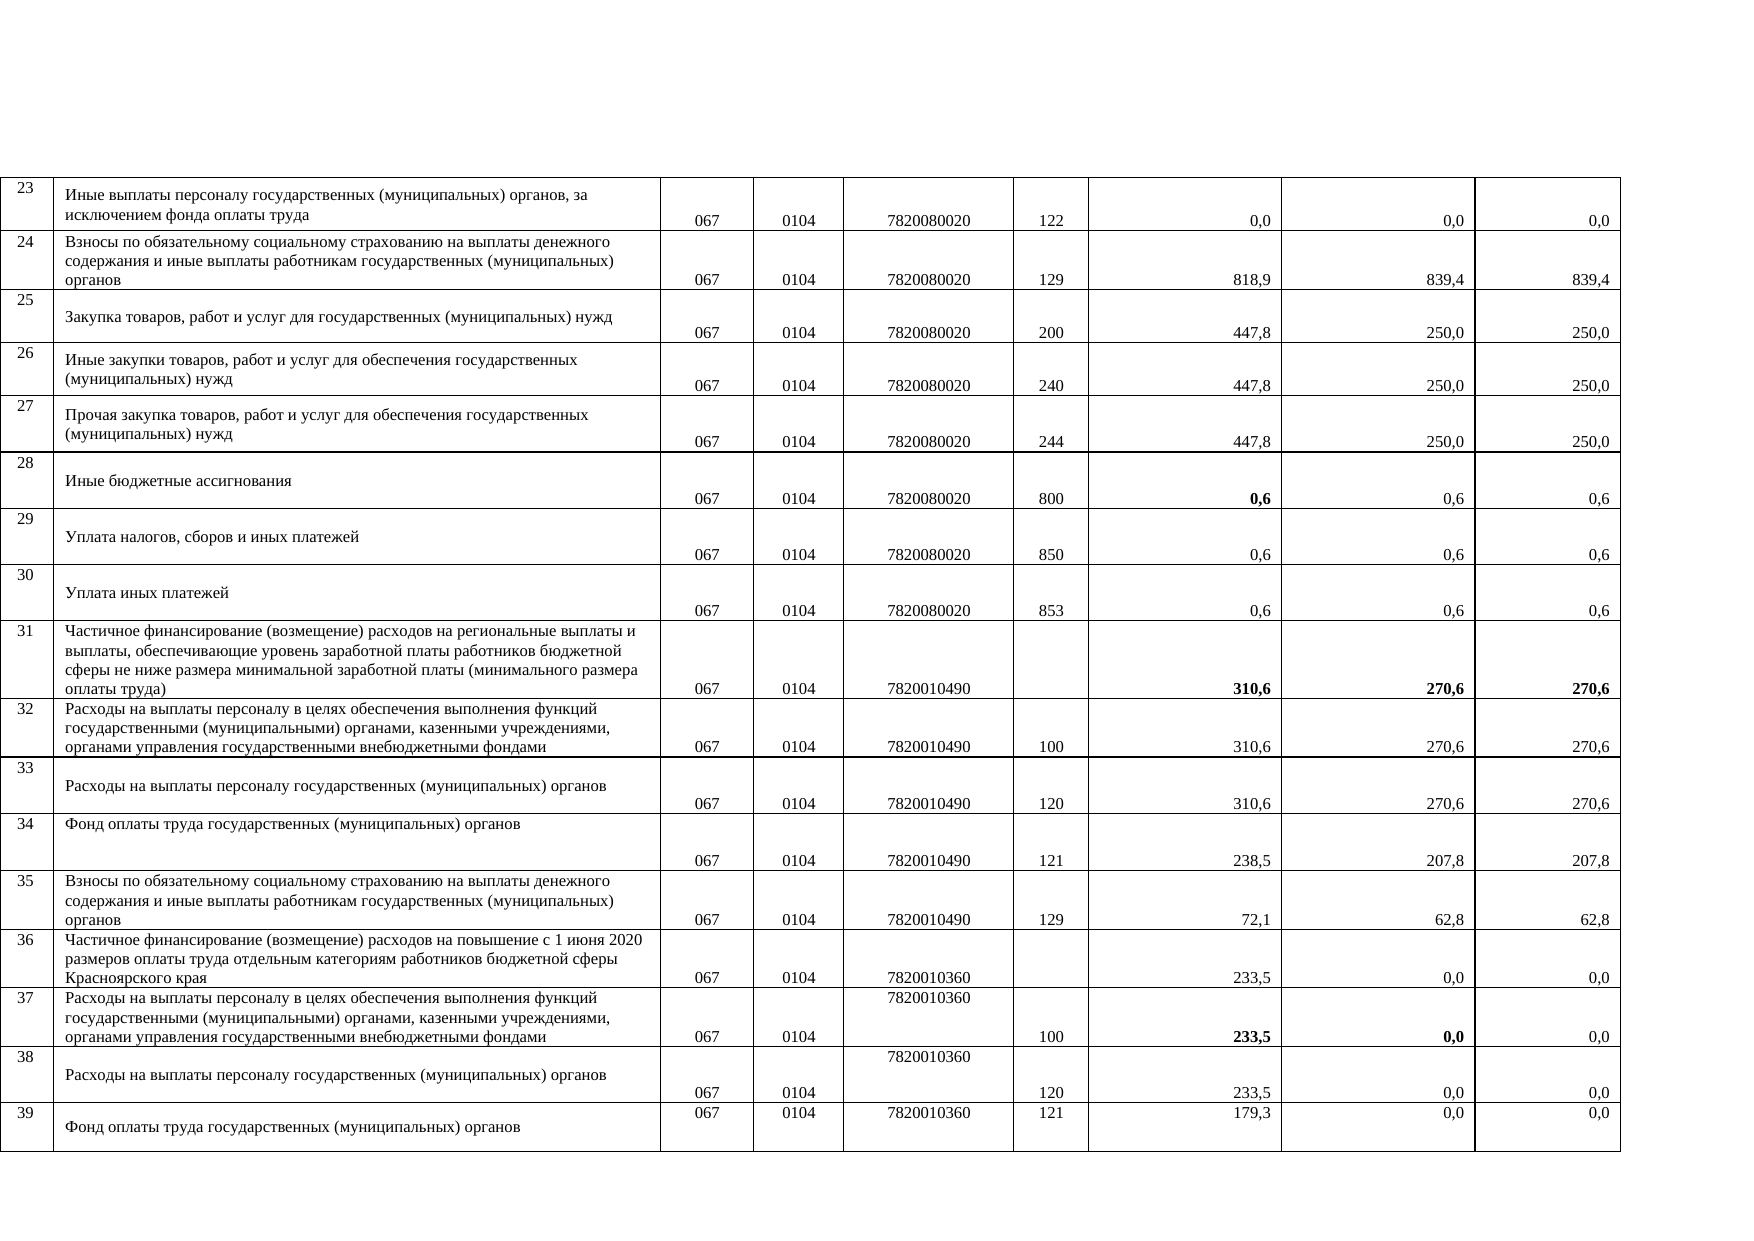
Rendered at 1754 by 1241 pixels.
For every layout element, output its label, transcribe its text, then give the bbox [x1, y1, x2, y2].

table_cell Иные бюджетные ассигнования [54, 453, 660, 508]
table_cell 62,8 [1476, 871, 1620, 929]
table_cell 839,4 [1282, 231, 1474, 289]
table_cell 0104 [754, 509, 843, 564]
table_cell 250,0 [1476, 290, 1620, 342]
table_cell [54, 1103, 660, 1151]
table_cell 067 [661, 758, 753, 813]
table_cell 250,0 [1282, 396, 1474, 451]
table_cell Уплата налогов, сборов и иных платежей [54, 509, 660, 564]
table_cell 179,3 [1089, 1103, 1281, 1151]
table_cell 853 [1014, 565, 1088, 620]
table_cell 7820080020 [844, 396, 1013, 451]
table_cell 0,0 [1476, 988, 1620, 1046]
table_cell 7820080020 [844, 231, 1013, 289]
table_cell 0,6 [1476, 509, 1620, 564]
table_cell Частичное финансирование (возмещение) расходов на повышение с 1 июня 2020 размеров оплаты труда отдельным категориям работников бюджетной сферы Красноярского края [54, 930, 660, 987]
table_cell 067 [661, 396, 753, 451]
table_cell 0,6 [1089, 565, 1281, 620]
table_cell 0104 [754, 988, 843, 1046]
table_cell 39 [1, 1103, 53, 1151]
table_cell Расходы на выплаты персоналу государственных (муниципальных) органов [54, 758, 660, 813]
table_cell [1014, 621, 1088, 698]
table_cell 270,6 [1476, 699, 1620, 756]
table_cell 0104 [754, 396, 843, 451]
table_cell 121 [1014, 1103, 1088, 1151]
table_cell 7820080020 [844, 178, 1013, 230]
table_cell Расходы на выплаты персоналу в целях обеспечения выполнения функций государственными (муниципальными) органами, казенными учреждениями, органами управления государственными внебюджетными фондами [54, 988, 660, 1046]
table_cell 0104 [754, 1103, 843, 1151]
table_cell 100 [1014, 699, 1088, 756]
table_cell Взносы по обязательному социальному страхованию на выплаты денежного содержания и иные выплаты работникам государственных (муниципальных) органов [54, 231, 660, 289]
table_cell 7820010360 [844, 988, 1013, 1046]
table_cell 0104 [754, 343, 843, 395]
table_cell 33 [1, 758, 53, 813]
table_cell 7820010490 [844, 621, 1013, 698]
table_cell 310,6 [1089, 758, 1281, 813]
table_cell Взносы по обязательному социальному страхованию на выплаты денежного содержания и иные выплаты работникам государственных (муниципальных) органов [54, 871, 660, 929]
table_cell 72,1 [1089, 871, 1281, 929]
table_cell 067 [661, 1103, 753, 1151]
table_cell Фонд оплаты труда государственных (муниципальных) органов [54, 814, 660, 870]
table_cell 0,6 [1476, 565, 1620, 620]
table_cell 62,8 [1282, 871, 1474, 929]
table_cell 7820010490 [844, 871, 1013, 929]
table_cell 30 [1, 565, 53, 620]
table_cell 250,0 [1476, 396, 1620, 451]
table_cell 0104 [754, 565, 843, 620]
table_cell 067 [661, 988, 753, 1046]
table_cell 36 [1, 930, 53, 987]
table_cell 270,6 [1476, 758, 1620, 813]
table_cell 0,0 [1282, 988, 1474, 1046]
table_cell 7820010360 [844, 1103, 1013, 1151]
table_cell 31 [1, 621, 53, 698]
table_cell 310,6 [1089, 699, 1281, 756]
table_cell 0,0 [1089, 178, 1281, 230]
table_cell 120 [1014, 1047, 1088, 1102]
table_cell 27 [1, 396, 53, 451]
table_cell 067 [661, 509, 753, 564]
table_cell 129 [1014, 871, 1088, 929]
table_cell 7820010360 [844, 1047, 1013, 1102]
table_cell 23 [1, 178, 53, 230]
table_cell 0,6 [1476, 453, 1620, 508]
table_cell 0,0 [1476, 178, 1620, 230]
table_cell 7820080020 [844, 509, 1013, 564]
table_cell 0,6 [1282, 565, 1474, 620]
table_cell 270,6 [1476, 621, 1620, 698]
table_cell 0,6 [1282, 509, 1474, 564]
table_cell 7820010490 [844, 814, 1013, 870]
table_cell 0104 [754, 621, 843, 698]
table_cell 34 [1, 814, 53, 870]
table_cell 120 [1014, 758, 1088, 813]
table_cell 0,0 [1282, 1047, 1474, 1102]
table_cell 7820080020 [844, 453, 1013, 508]
table_cell 0,0 [1476, 1103, 1620, 1151]
table_cell Частичное финансирование (возмещение) расходов на региональные выплаты и выплаты, обеспечивающие уровень заработной платы работников бюджетной сферы не ниже размера минимальной заработной платы (минимального размера оплаты труда) [54, 621, 660, 698]
table_cell 067 [661, 1047, 753, 1102]
table_cell 38 [1, 1047, 53, 1102]
table_cell 270,6 [1282, 758, 1474, 813]
table_cell 0,0 [1282, 178, 1474, 230]
table_cell 067 [661, 453, 753, 508]
table_cell 0,0 [1282, 1103, 1474, 1151]
table_cell 0104 [754, 178, 843, 230]
table_cell 29 [1, 509, 53, 564]
table_cell 238,5 [1089, 814, 1281, 870]
table_cell 310,6 [1089, 621, 1281, 698]
table_cell 067 [661, 621, 753, 698]
table_cell 067 [661, 290, 753, 342]
table_cell 447,8 [1089, 290, 1281, 342]
table_cell 850 [1014, 509, 1088, 564]
table_cell Иные закупки товаров, работ и услуг для обеспечения государственных (муниципальных) нужд [54, 343, 660, 395]
table_cell 818,9 [1089, 231, 1281, 289]
table_cell 24 [1, 231, 53, 289]
table_cell 067 [661, 871, 753, 929]
table_cell 0104 [754, 930, 843, 987]
table_cell 250,0 [1476, 343, 1620, 395]
table_cell 067 [661, 565, 753, 620]
table_cell Расходы на выплаты персоналу государственных (муниципальных) органов [54, 1047, 660, 1102]
table_cell 0104 [754, 814, 843, 870]
table_cell 0104 [754, 699, 843, 756]
table_cell 0,0 [1282, 930, 1474, 987]
table_cell 28 [1, 453, 53, 508]
table_cell 7820010490 [844, 758, 1013, 813]
table_cell Уплата иных платежей [54, 565, 660, 620]
table_cell 0,6 [1282, 453, 1474, 508]
table_cell 800 [1014, 453, 1088, 508]
table_cell 0,0 [1476, 1047, 1620, 1102]
table_cell 207,8 [1476, 814, 1620, 870]
table_cell 0,6 [1089, 453, 1281, 508]
table_cell 129 [1014, 231, 1088, 289]
table_cell 25 [1, 290, 53, 342]
table_cell 100 [1014, 988, 1088, 1046]
table_cell 067 [661, 343, 753, 395]
table_cell 270,6 [1282, 699, 1474, 756]
table_cell 0,6 [1089, 509, 1281, 564]
table_cell 447,8 [1089, 396, 1281, 451]
table_cell 26 [1, 343, 53, 395]
table_cell 447,8 [1089, 343, 1281, 395]
table_cell 0104 [754, 1047, 843, 1102]
table_cell 067 [661, 699, 753, 756]
table_cell 0104 [754, 758, 843, 813]
table_cell 7820080020 [844, 343, 1013, 395]
table_cell 7820080020 [844, 290, 1013, 342]
table_cell Расходы на выплаты персоналу в целях обеспечения выполнения функций государственными (муниципальными) органами, казенными учреждениями, органами управления государственными внебюджетными фондами [54, 699, 660, 756]
table_cell 067 [661, 178, 753, 230]
table_cell [1014, 930, 1088, 987]
table_cell 32 [1, 699, 53, 756]
table_cell 233,5 [1089, 930, 1281, 987]
table_cell 240 [1014, 343, 1088, 395]
table_cell 0104 [754, 290, 843, 342]
table_cell 7820010360 [844, 930, 1013, 987]
table_cell 0104 [754, 871, 843, 929]
table_cell 35 [1, 871, 53, 929]
table_cell 7820080020 [844, 565, 1013, 620]
table_cell 839,4 [1476, 231, 1620, 289]
table_cell 121 [1014, 814, 1088, 870]
table_cell 250,0 [1282, 343, 1474, 395]
table_cell 200 [1014, 290, 1088, 342]
table_cell 0104 [754, 231, 843, 289]
table_cell Прочая закупка товаров, работ и услуг для обеспечения государственных (муниципальных) нужд [54, 396, 660, 451]
table_cell 067 [661, 814, 753, 870]
table_cell 233,5 [1089, 988, 1281, 1046]
table_cell 270,6 [1282, 621, 1474, 698]
table_cell 0104 [754, 453, 843, 508]
table_cell 37 [1, 988, 53, 1046]
table_cell Иные выплаты персоналу государственных (муниципальных) органов, за исключением фонда оплаты труда [54, 178, 660, 230]
table_cell 067 [661, 930, 753, 987]
table_cell 0,0 [1476, 930, 1620, 987]
table_cell 122 [1014, 178, 1088, 230]
table_cell 233,5 [1089, 1047, 1281, 1102]
table_cell Закупка товаров, работ и услуг для государственных (муниципальных) нужд [54, 290, 660, 342]
table_cell 067 [661, 231, 753, 289]
table_cell 244 [1014, 396, 1088, 451]
table_cell 250,0 [1282, 290, 1474, 342]
table_cell 7820010490 [844, 699, 1013, 756]
table_cell 207,8 [1282, 814, 1474, 870]
